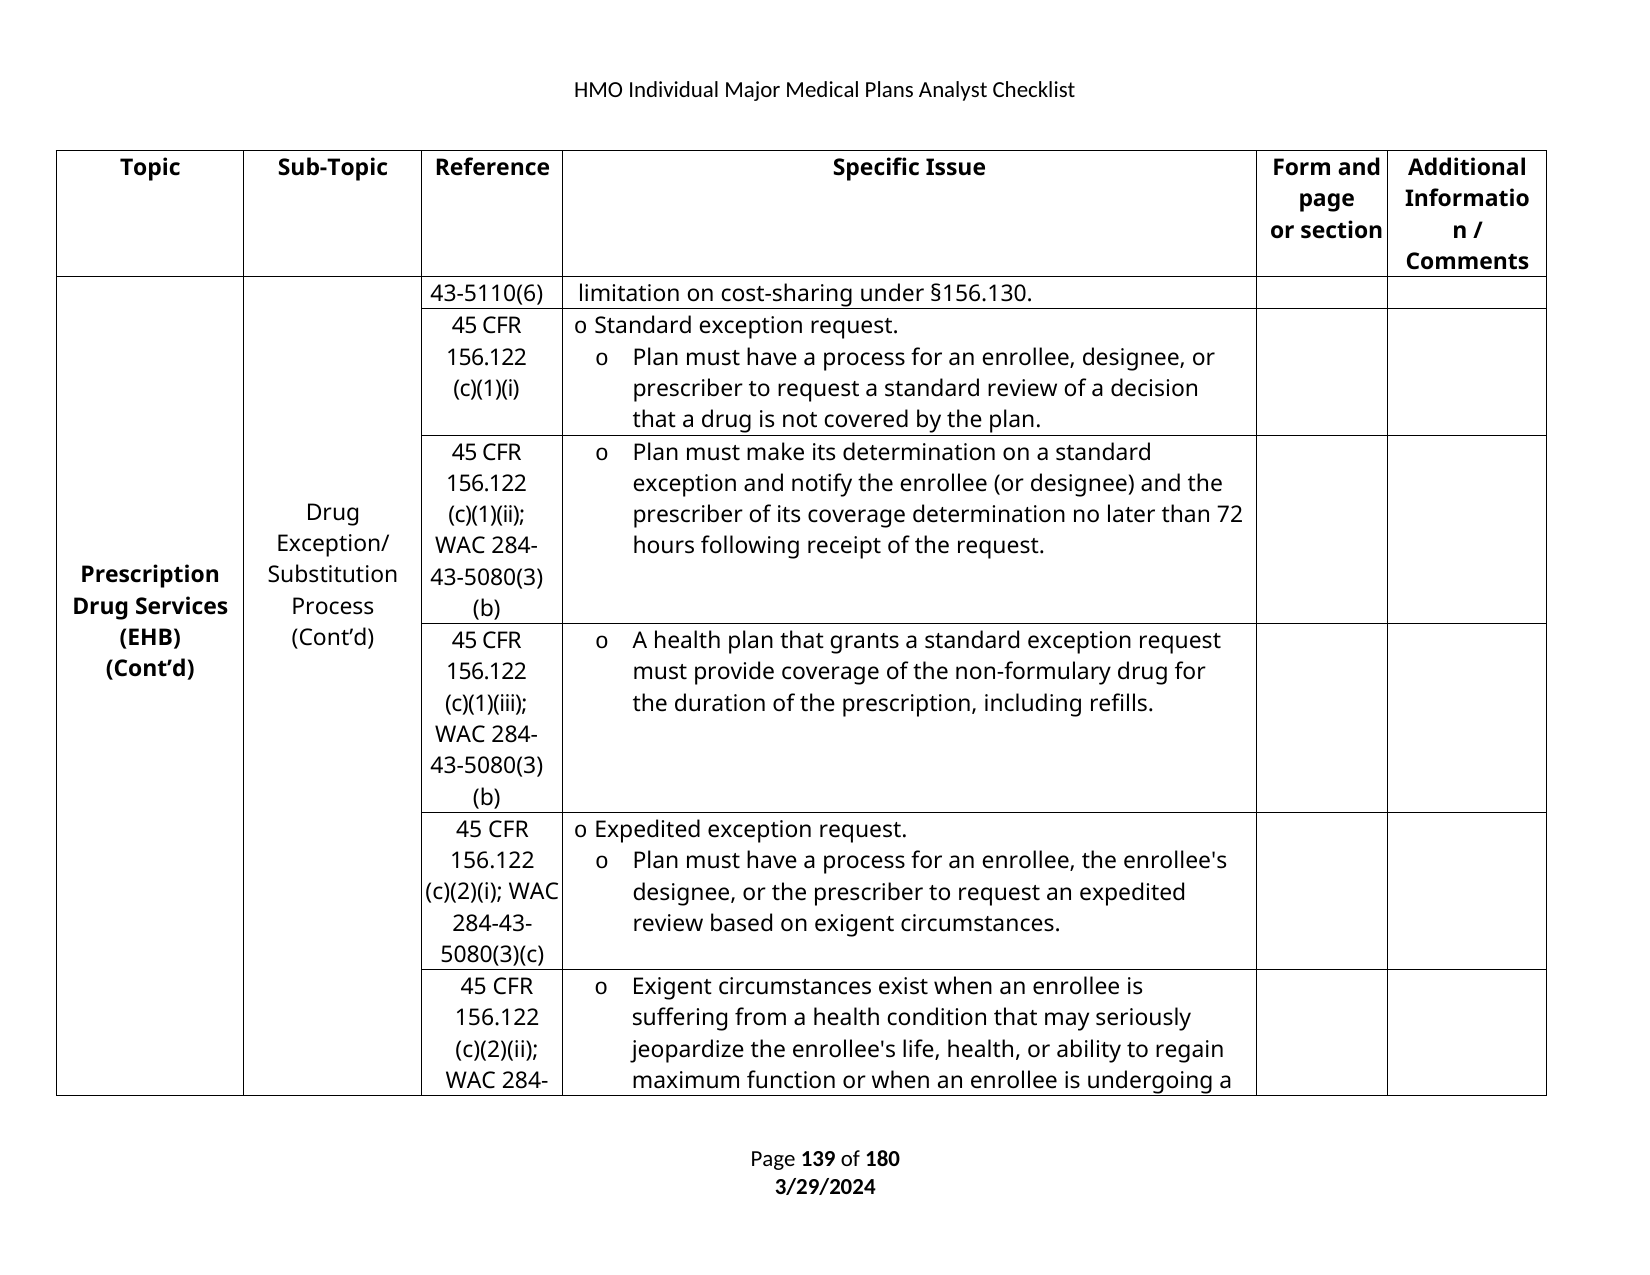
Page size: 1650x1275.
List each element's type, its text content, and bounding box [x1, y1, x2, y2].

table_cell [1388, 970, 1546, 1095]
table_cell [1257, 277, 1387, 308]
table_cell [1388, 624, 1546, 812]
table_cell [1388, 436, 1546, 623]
table_header Topic [57, 151, 243, 276]
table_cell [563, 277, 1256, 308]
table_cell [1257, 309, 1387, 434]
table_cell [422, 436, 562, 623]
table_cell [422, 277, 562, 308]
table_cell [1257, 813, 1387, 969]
table_header Form and page or section [1257, 151, 1387, 276]
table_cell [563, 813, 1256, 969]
table_header Additional Information / Comments [1388, 151, 1546, 276]
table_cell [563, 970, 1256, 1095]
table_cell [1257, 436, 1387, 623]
table_header Reference [422, 151, 562, 276]
table_header Specific Issue [563, 151, 1256, 276]
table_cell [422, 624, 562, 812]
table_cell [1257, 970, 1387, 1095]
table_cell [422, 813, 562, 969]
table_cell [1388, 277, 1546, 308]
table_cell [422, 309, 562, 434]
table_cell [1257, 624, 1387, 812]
table_header Sub-Topic [244, 151, 421, 276]
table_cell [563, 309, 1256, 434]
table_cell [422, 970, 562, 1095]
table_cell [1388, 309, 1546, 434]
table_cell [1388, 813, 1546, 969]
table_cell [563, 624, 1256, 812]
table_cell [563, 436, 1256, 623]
